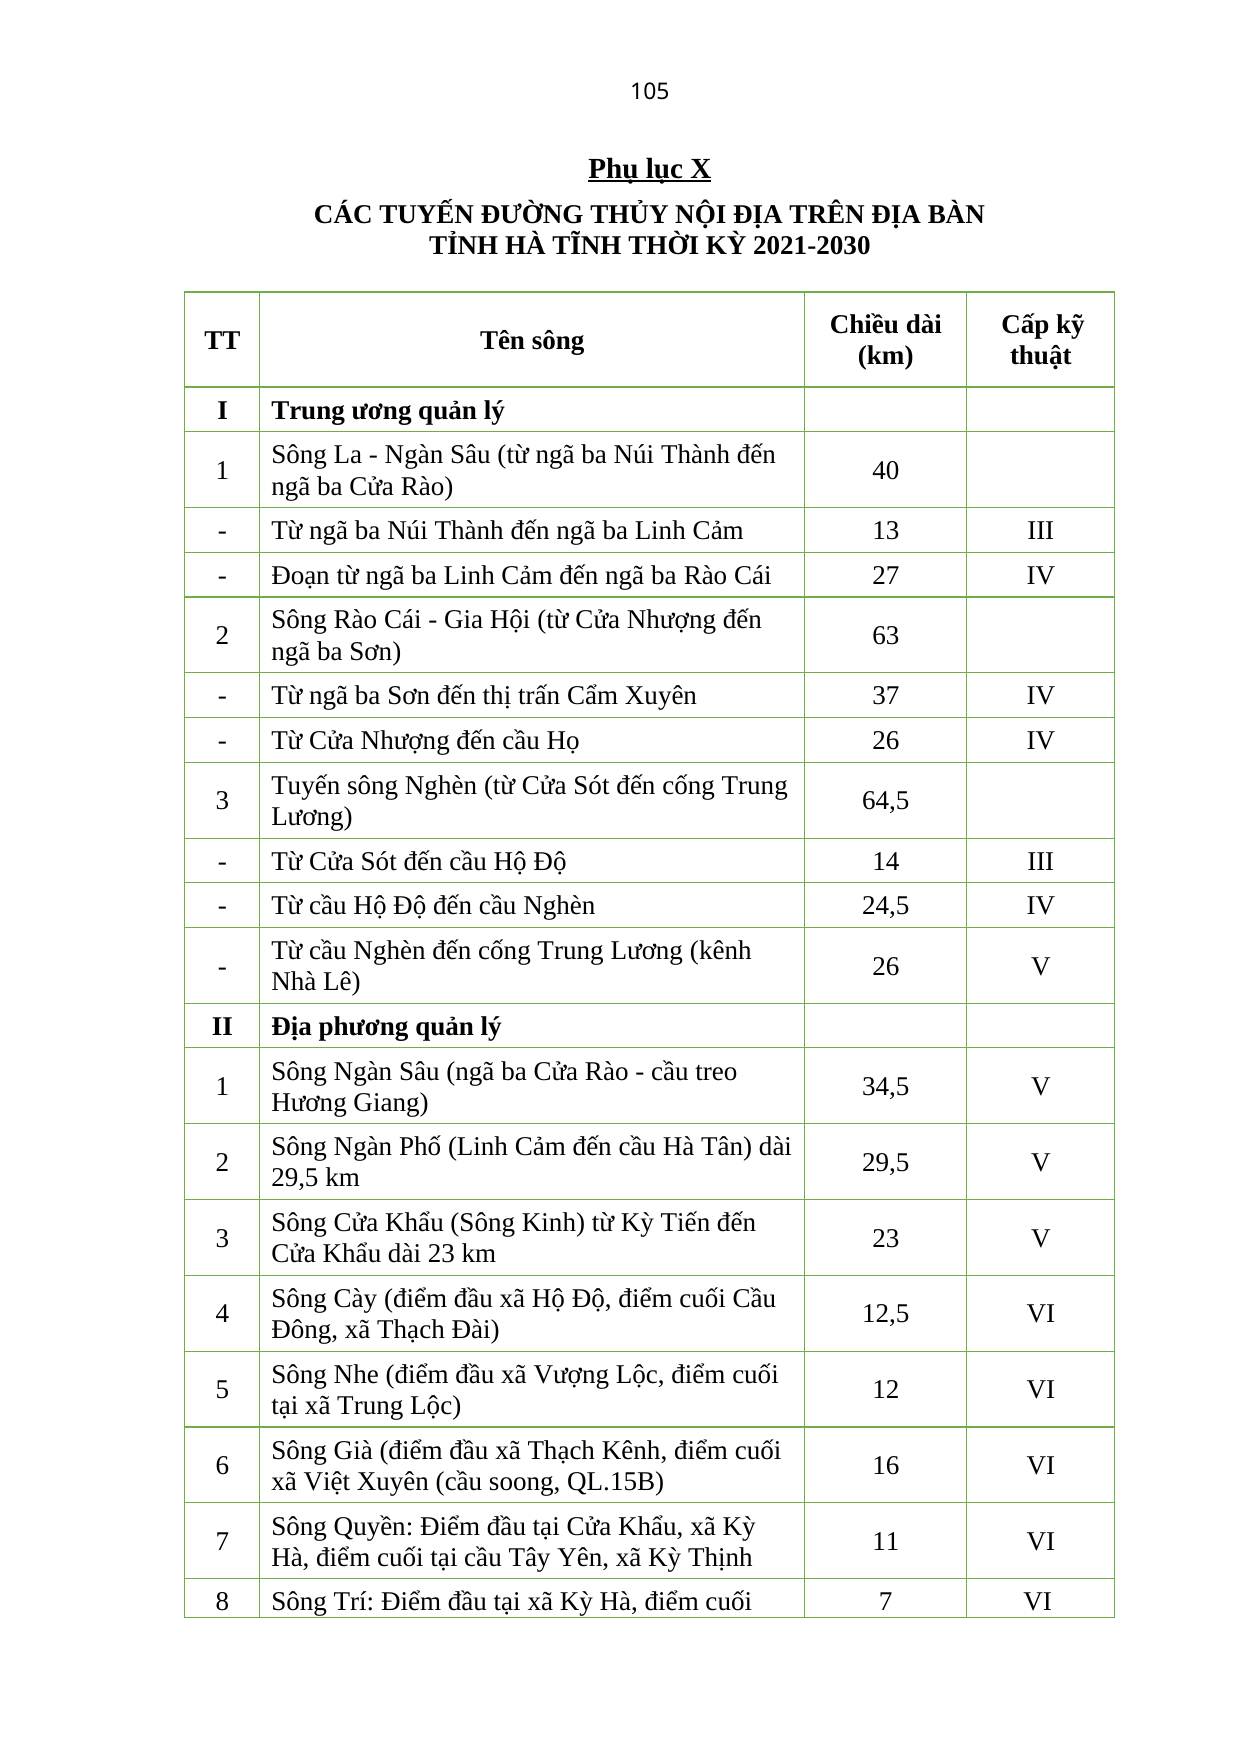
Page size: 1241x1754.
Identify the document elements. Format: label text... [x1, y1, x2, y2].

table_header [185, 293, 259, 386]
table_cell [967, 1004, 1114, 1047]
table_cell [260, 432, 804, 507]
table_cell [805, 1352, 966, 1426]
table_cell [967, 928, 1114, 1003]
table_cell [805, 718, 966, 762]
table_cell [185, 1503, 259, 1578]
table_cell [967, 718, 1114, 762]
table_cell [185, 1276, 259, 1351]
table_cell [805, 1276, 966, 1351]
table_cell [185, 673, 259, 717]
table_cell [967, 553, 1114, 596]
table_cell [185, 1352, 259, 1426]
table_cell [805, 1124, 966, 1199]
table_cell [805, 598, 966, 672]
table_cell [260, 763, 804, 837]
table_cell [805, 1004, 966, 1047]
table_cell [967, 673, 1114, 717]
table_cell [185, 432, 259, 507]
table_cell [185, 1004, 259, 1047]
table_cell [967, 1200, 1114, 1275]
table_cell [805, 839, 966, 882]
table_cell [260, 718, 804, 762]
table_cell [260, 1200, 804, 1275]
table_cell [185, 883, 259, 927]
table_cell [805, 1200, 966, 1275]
text TỈNH HÀ TĨNH THỜI KỲ 2021-2030 [177, 229, 1122, 260]
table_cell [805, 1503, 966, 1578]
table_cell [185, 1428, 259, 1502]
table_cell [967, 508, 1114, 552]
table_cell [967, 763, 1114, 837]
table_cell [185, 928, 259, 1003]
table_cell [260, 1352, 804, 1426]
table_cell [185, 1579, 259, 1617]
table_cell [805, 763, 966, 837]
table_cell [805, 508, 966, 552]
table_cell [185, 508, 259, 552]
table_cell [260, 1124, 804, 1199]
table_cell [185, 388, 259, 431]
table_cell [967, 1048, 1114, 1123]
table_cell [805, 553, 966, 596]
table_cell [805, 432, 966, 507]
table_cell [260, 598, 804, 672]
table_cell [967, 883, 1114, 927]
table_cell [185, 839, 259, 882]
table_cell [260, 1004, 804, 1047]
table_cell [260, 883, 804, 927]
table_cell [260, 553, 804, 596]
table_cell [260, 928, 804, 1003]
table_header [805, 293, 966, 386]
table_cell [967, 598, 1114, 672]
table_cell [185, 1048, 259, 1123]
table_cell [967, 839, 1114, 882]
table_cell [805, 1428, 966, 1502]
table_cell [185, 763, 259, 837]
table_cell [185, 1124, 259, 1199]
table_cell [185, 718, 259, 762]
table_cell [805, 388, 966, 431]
text Phụ lục X [177, 150, 1122, 185]
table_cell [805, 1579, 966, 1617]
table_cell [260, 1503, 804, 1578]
text CÁC TUYẾN ĐƯỜNG THỦY NỘI ĐỊA TRÊN ĐỊA BÀN [177, 198, 1122, 229]
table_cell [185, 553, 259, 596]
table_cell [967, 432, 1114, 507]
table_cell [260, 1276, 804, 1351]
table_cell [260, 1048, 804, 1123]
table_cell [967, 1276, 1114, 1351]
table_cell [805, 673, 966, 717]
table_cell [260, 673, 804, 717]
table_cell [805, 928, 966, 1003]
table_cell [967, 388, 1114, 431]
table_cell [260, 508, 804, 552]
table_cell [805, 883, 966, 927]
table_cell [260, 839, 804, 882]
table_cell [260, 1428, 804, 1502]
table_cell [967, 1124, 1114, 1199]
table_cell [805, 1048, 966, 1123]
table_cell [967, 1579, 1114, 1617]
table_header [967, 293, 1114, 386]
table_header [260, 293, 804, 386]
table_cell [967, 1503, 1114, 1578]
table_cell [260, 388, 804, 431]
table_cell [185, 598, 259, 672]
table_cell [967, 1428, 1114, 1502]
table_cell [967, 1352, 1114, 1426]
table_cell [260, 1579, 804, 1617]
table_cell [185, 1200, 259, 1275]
